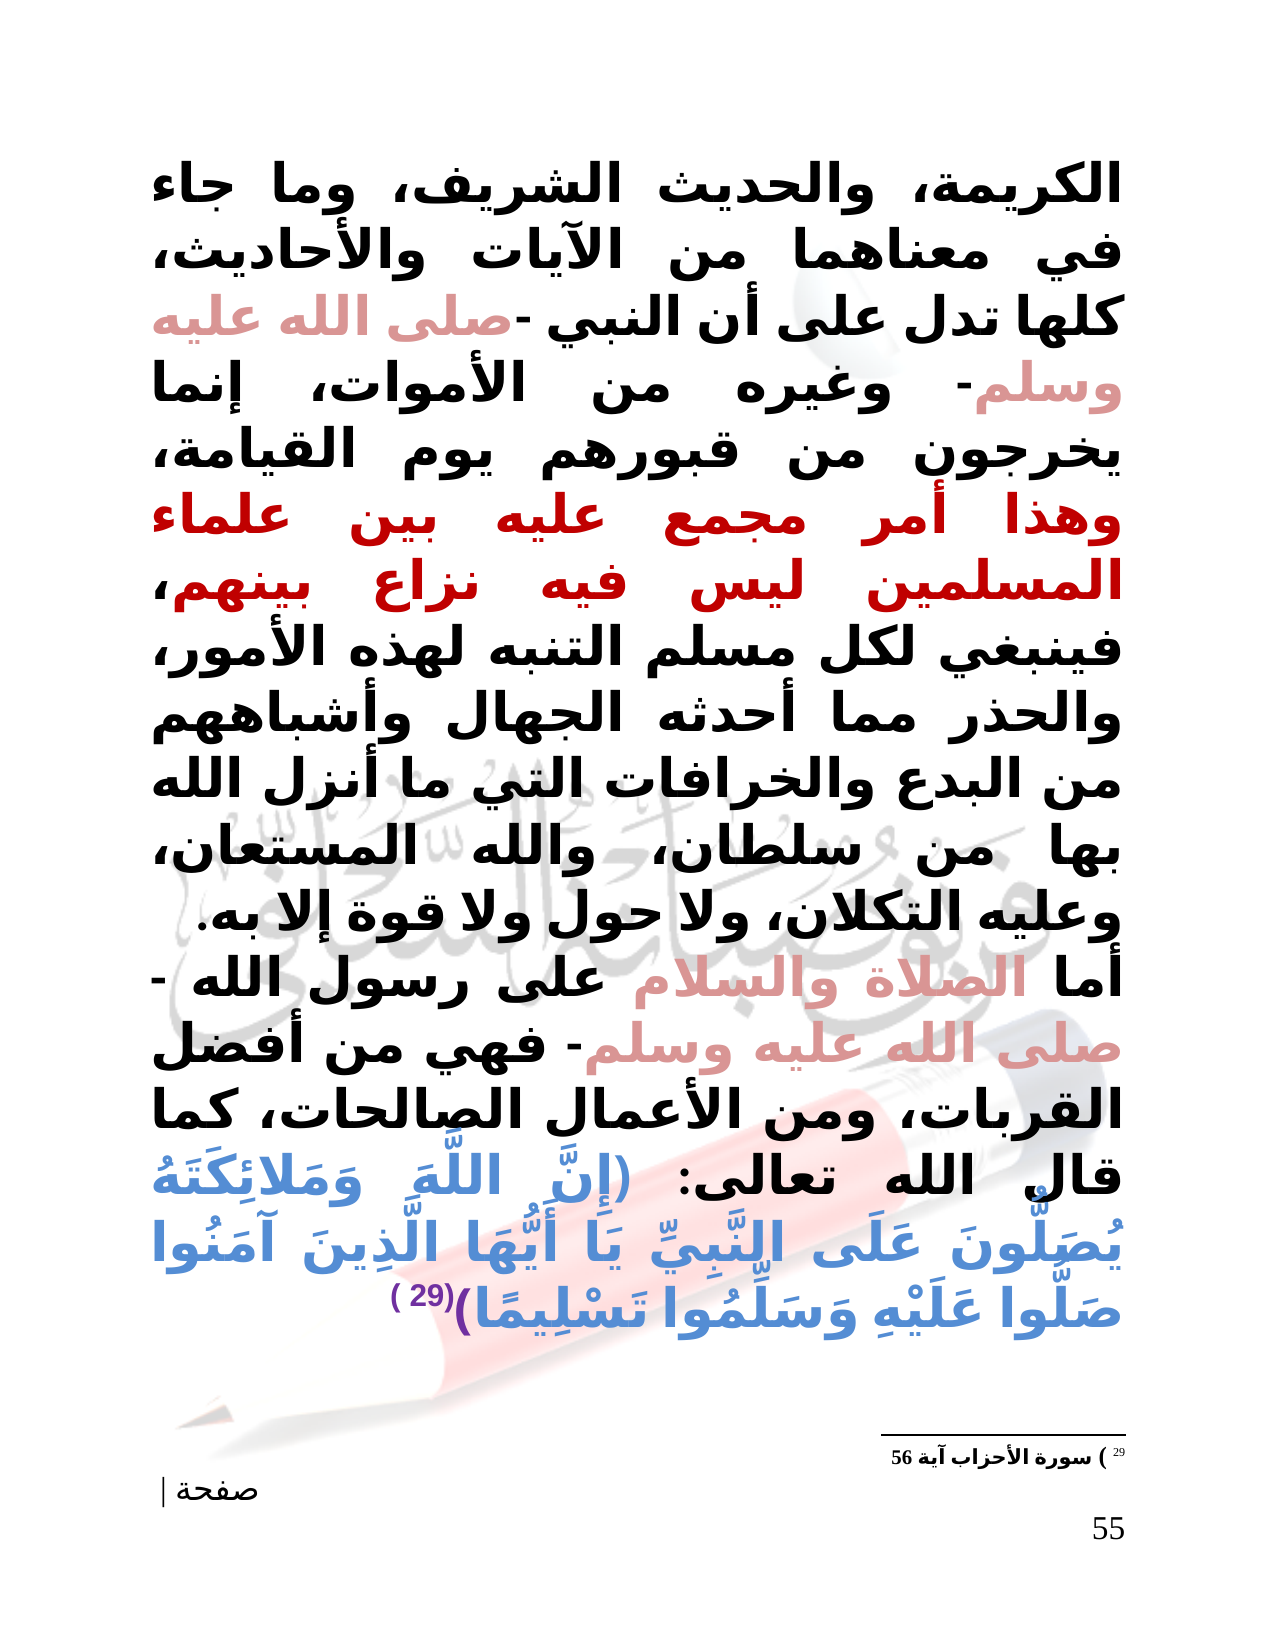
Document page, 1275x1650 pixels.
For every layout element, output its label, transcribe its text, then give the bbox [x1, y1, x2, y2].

text أما الصلاة والسلام على رسول الله -صلى الله عليه وسلم- فهي من أفضل القربات، ومن الأعمال الصالحات، كما قال الله تعالى: ﴿إِنَّ اللَّهَ وَمَلائِكَتَهُ يُصَلُّونَ عَلَى النَّبِيِّ يَا أَيُّهَا الَّذِينَ آمَنُوا صَلُّوا عَلَيْهِ وَسَلِّمُوا تَسْلِيمًا﴾( ) [150, 944, 1125, 1341]
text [150, 150, 1125, 944]
